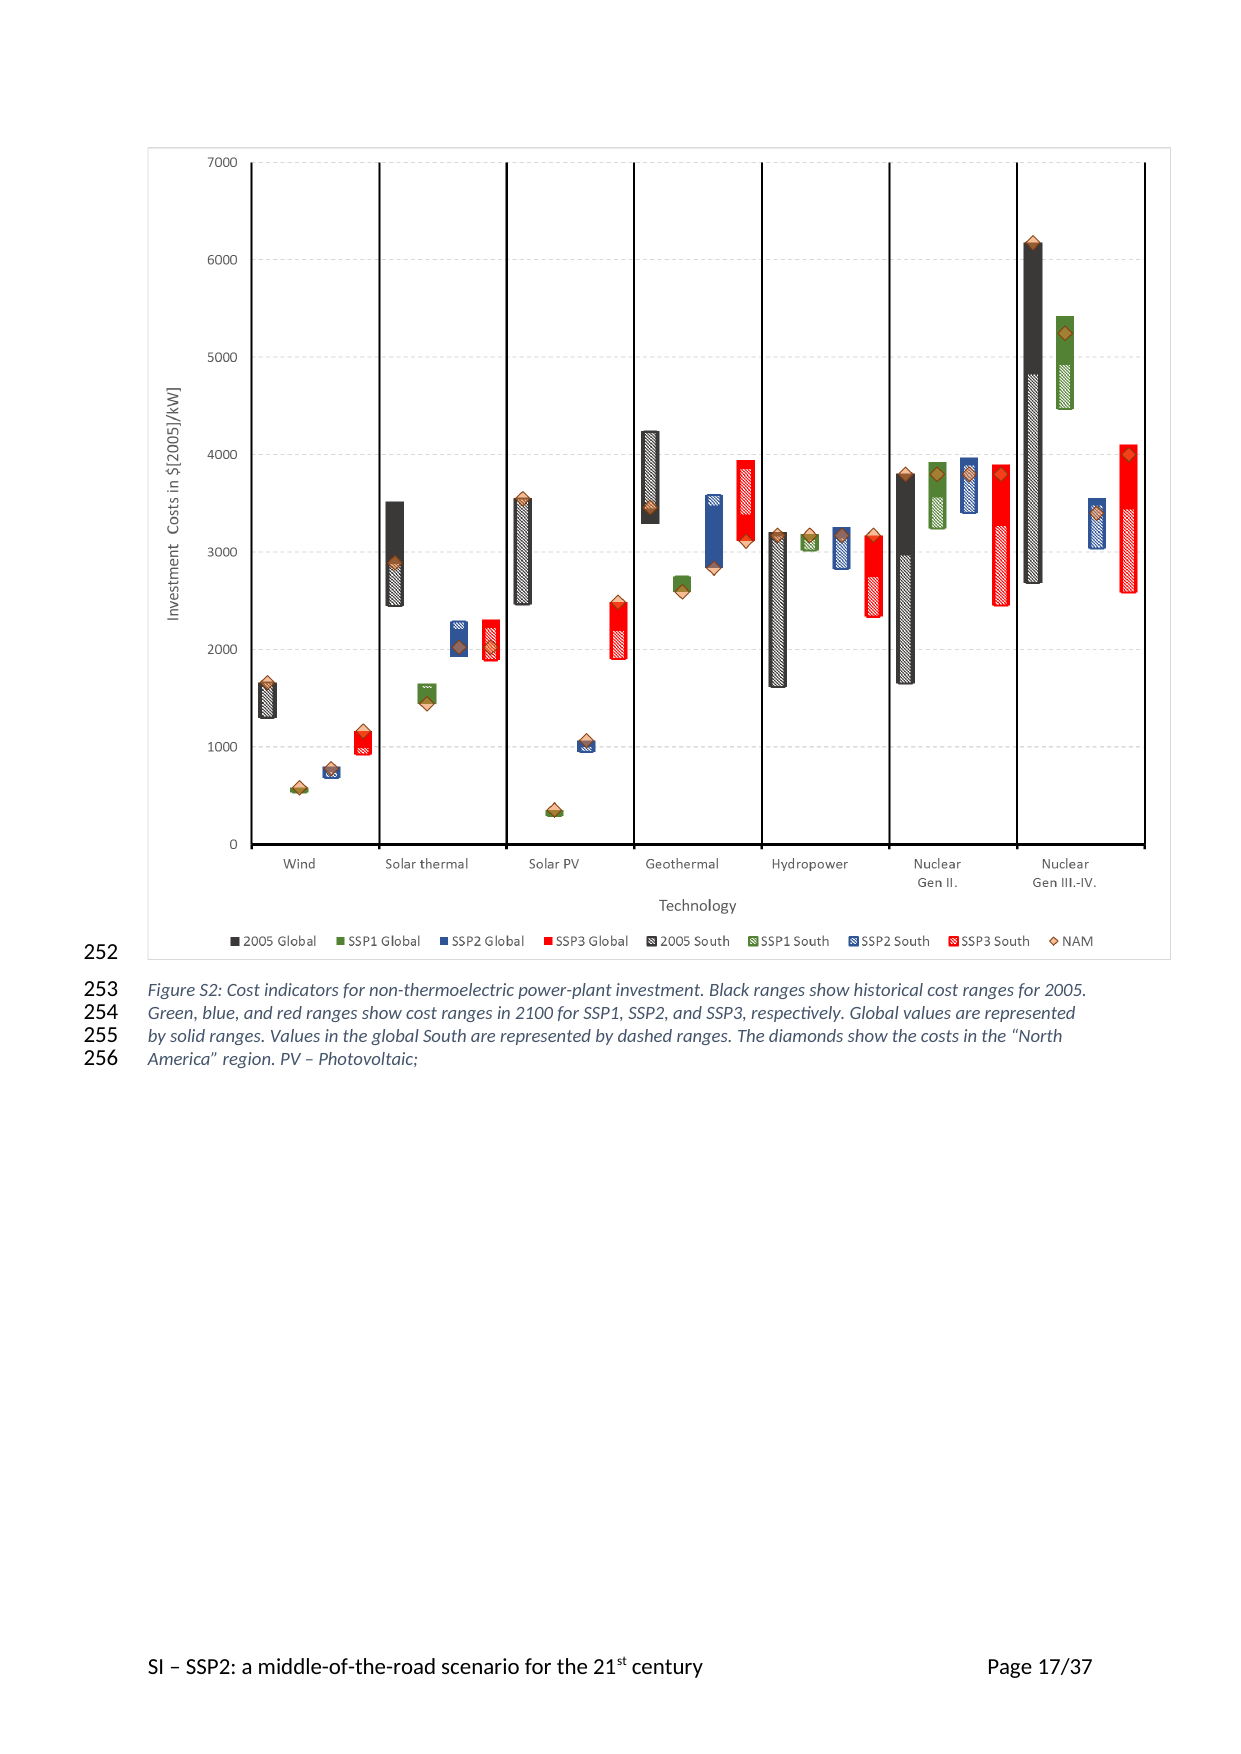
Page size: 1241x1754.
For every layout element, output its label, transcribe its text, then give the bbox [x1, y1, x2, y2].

picture [147, 147, 1171, 960]
text Figure S2: Cost indicators for non-thermoelectric power-plant investment. Black ranges show historical cost ranges for 2005. Green, blue, and red ranges show cost ranges in 2100 for SSP1, SSP2, and SSP3, respectively. Global values are represented by solid ranges. Values in the global South are represented by dashed ranges. The diamonds show the costs in the “North America” region. PV – Photovoltaic; [148, 978, 1093, 1070]
